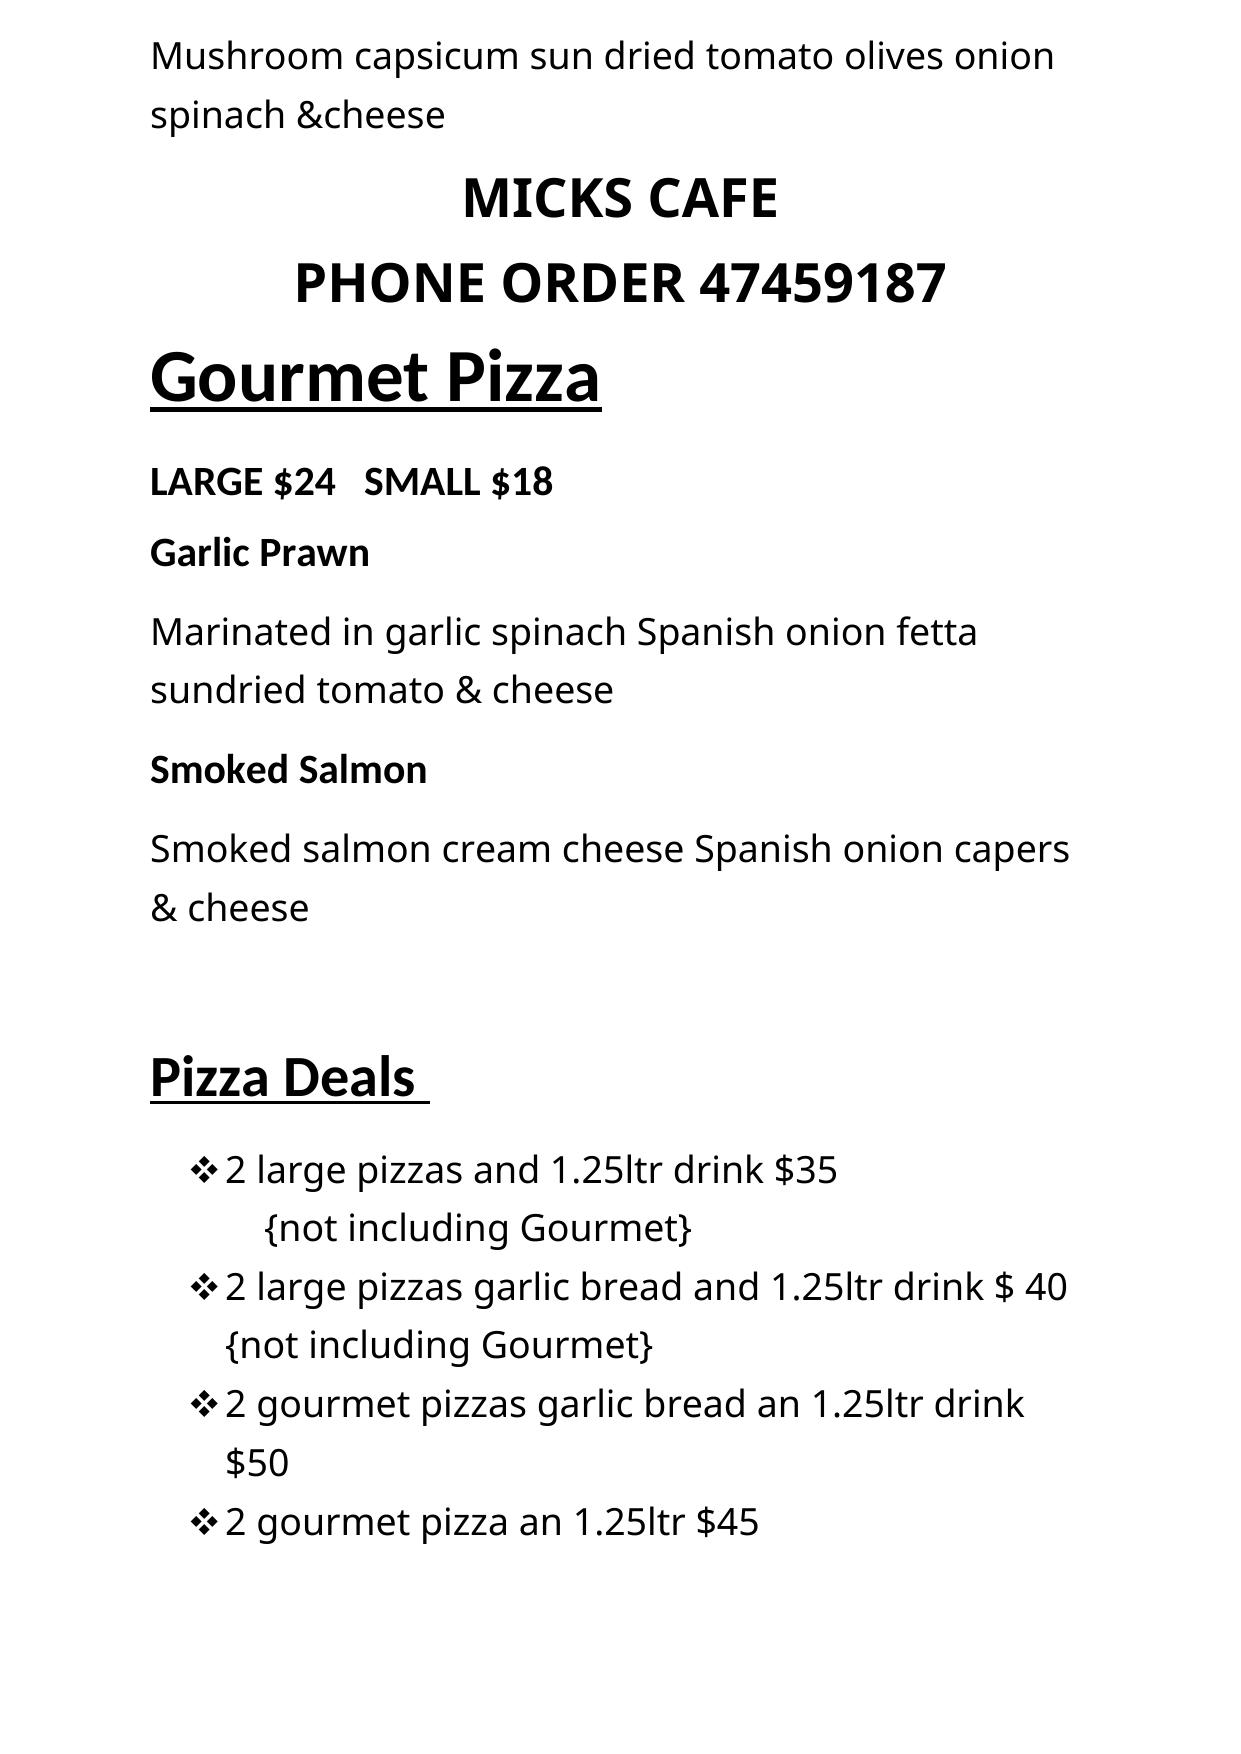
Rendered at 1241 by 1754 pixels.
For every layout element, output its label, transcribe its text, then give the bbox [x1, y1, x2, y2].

list 2 large pizzas and 1.25ltr drink $35 [187, 1143, 1090, 1194]
text Marinated in garlic spinach Spanish onion fetta sundried tomato & cheese [150, 605, 1090, 715]
list {not including Gourmet} [225, 1202, 1090, 1253]
text PHONE ORDER 47459187 [150, 244, 1090, 318]
text MICKS CAFE [150, 159, 1090, 233]
list 2 gourmet pizza an 1.25ltr $45 [187, 1495, 1090, 1546]
text Garlic Prawn [150, 526, 1090, 577]
list 2 gourmet pizzas garlic bread an 1.25ltr drink $50 [187, 1377, 1090, 1487]
text Mushroom capsicum sun dried tomato olives onion spinach &cheese [150, 29, 1090, 139]
text Smoked salmon cream cheese Spanish onion capers & cheese [150, 823, 1090, 932]
list 2 large pizzas garlic bread and 1.25ltr drink $ 40 {not including Gourmet} [187, 1260, 1090, 1370]
text Pizza Deals [150, 1040, 1090, 1111]
text Smoked Salmon [150, 743, 1090, 794]
text Gourmet Pizza [150, 329, 1090, 421]
text LARGE $24 SMALL $18 [150, 455, 1090, 506]
